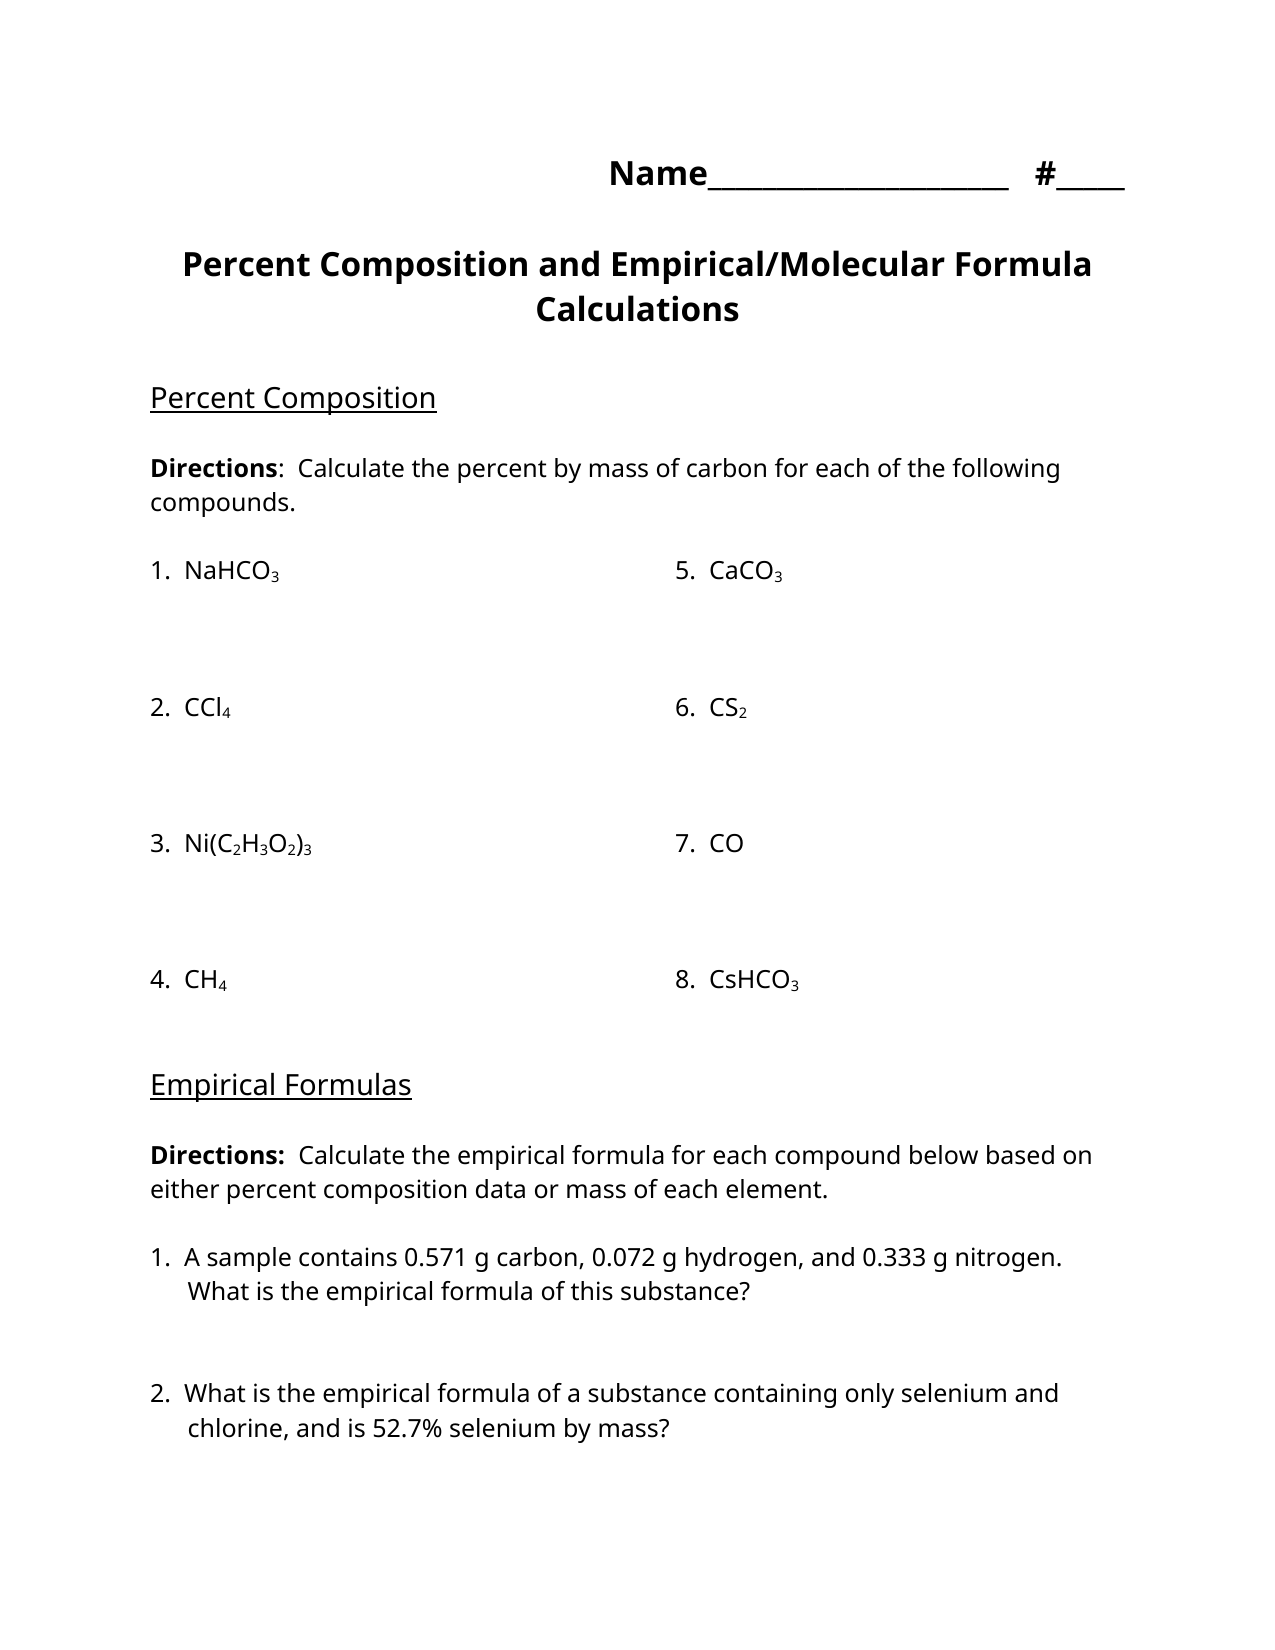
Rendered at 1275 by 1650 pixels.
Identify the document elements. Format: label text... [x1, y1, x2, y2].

text Percent Composition [150, 377, 1125, 417]
text 2. CCl4 [150, 689, 600, 723]
text 8. CsHCO3 [675, 962, 1125, 996]
text 4. CH4 [150, 962, 600, 996]
text 1. A sample contains 0.571 g carbon, 0.072 g hydrogen, and 0.333 g nitrogen. What is the empirical formula of this substance? [150, 1240, 1125, 1308]
text Percent Composition and Empirical/Molecular Formula Calculations [150, 241, 1125, 332]
text Directions: Calculate the percent by mass of carbon for each of the following compounds. [150, 451, 1125, 519]
text 3. Ni(C2H3O2)3 [150, 826, 600, 859]
text 7. CO [675, 826, 1125, 859]
text 1. NaHCO3 [150, 553, 600, 587]
text Name______________________ #_____ [150, 150, 1125, 195]
text 6. CS2 [675, 689, 1125, 723]
text Empirical Formulas [150, 1064, 1125, 1104]
text 5. CaCO3 [675, 553, 1125, 587]
text Directions: Calculate the empirical formula for each compound below based on either percent composition data or mass of each element. [150, 1138, 1125, 1206]
text 2. What is the empirical formula of a substance containing only selenium and chlorine, and is 52.7% selenium by mass? [150, 1376, 1125, 1444]
